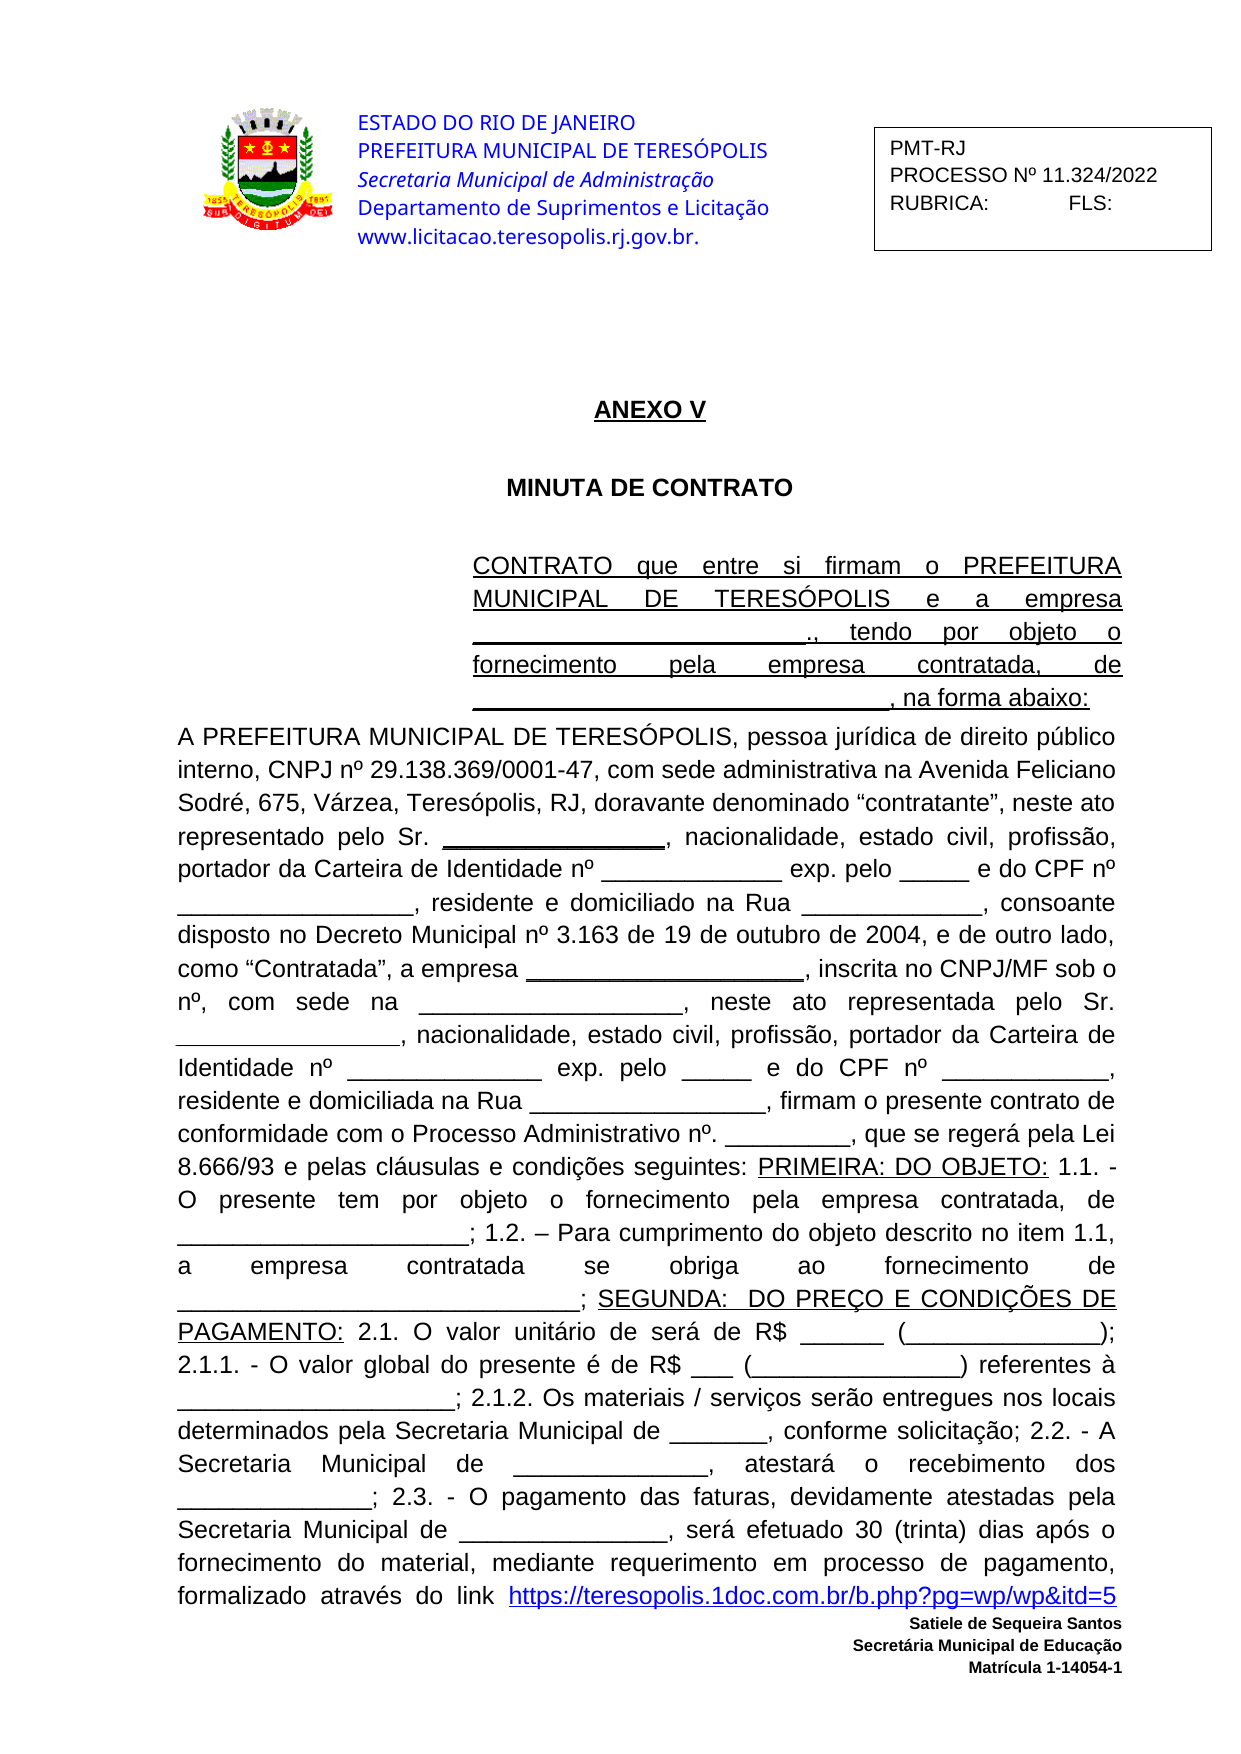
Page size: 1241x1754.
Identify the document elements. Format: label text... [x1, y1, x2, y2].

text CONTRATO que entre si firmam o PREFEITURA MUNICIPAL DE TERESÓPOLIS e a empresa ________________________., tendo por objeto o fornecimento pela empresa contratada, de ______________________________, na forma abaixo: [472, 676, 1122, 712]
text CONTRATO que entre si firmam o PREFEITURA MUNICIPAL DE TERESÓPOLIS e a empresa ________________________., tendo por objeto o fornecimento pela empresa contratada, de ______________________________, na forma abaixo: [472, 610, 1122, 642]
text ANEXO V [177, 396, 1122, 424]
picture [203, 108, 333, 230]
text MINUTA DE CONTRATO [177, 473, 1122, 502]
text CONTRATO que entre si firmam o PREFEITURA MUNICIPAL DE TERESÓPOLIS e a empresa ________________________., tendo por objeto o fornecimento pela empresa contratada, de ______________________________, na forma abaixo: [472, 551, 1122, 576]
text CONTRATO que entre si firmam o PREFEITURA MUNICIPAL DE TERESÓPOLIS e a empresa ________________________., tendo por objeto o fornecimento pela empresa contratada, de ______________________________, na forma abaixo: [472, 644, 1122, 675]
text CONTRATO que entre si firmam o PREFEITURA MUNICIPAL DE TERESÓPOLIS e a empresa ________________________., tendo por objeto o fornecimento pela empresa contratada, de ______________________________, na forma abaixo: [472, 577, 1122, 609]
